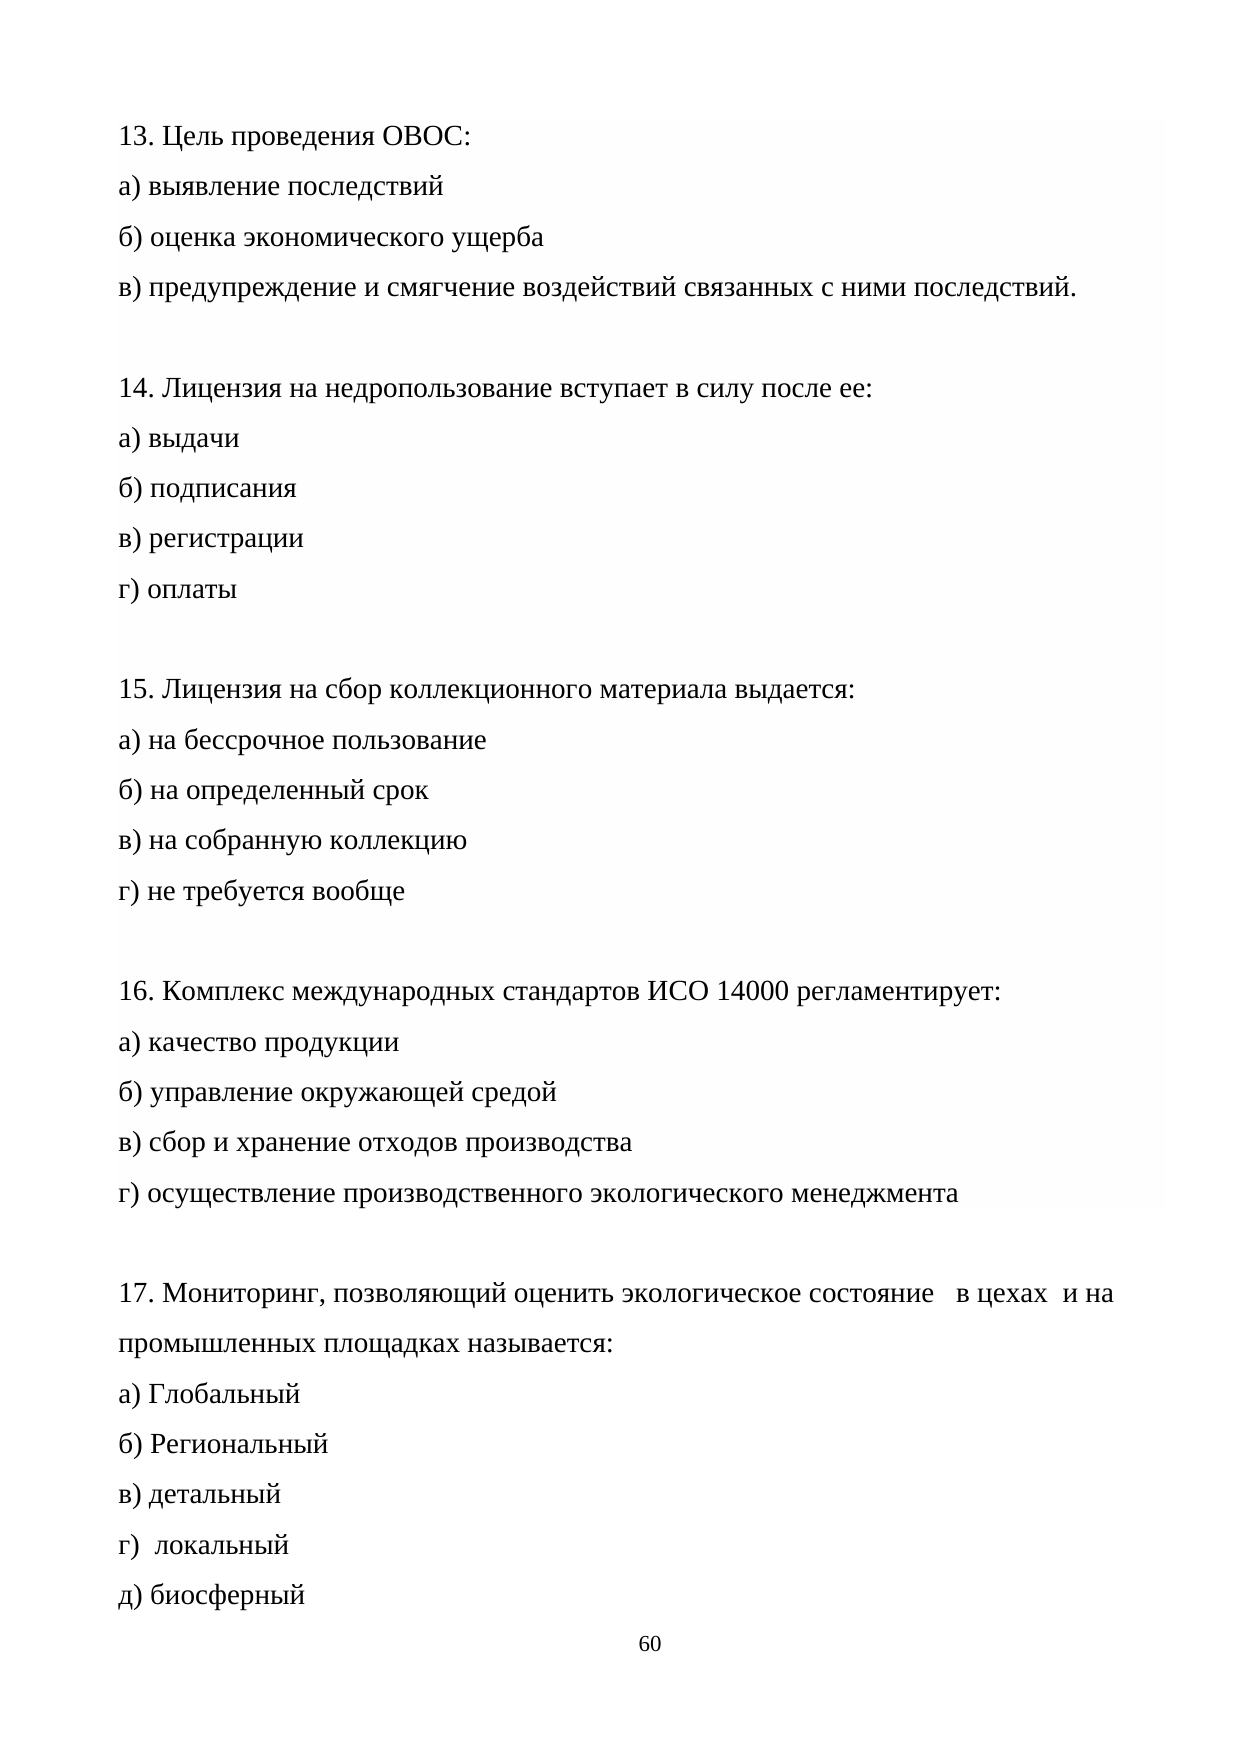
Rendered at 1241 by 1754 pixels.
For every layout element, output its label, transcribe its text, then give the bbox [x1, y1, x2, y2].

text 17. Мониторинг, позволяющий оценить экологическое состояние в цехах и на промышленных площадках называется: [118, 1275, 1181, 1359]
text в) регистрации [118, 521, 1166, 554]
text б) управление окружающей средой [118, 1074, 1166, 1108]
text а) на бессрочное пользование [118, 722, 1166, 755]
text г) оплаты [118, 571, 1166, 604]
text а) выдачи [118, 420, 1166, 453]
text д) биосферный [118, 1577, 1181, 1611]
text в) сбор и хранение отходов производства [118, 1124, 1166, 1158]
text 14. Лицензия на недропользование вступает в силу после ее: [118, 370, 1166, 403]
text г) не требуется вообще [118, 873, 1166, 906]
text б) подписания [118, 470, 1166, 504]
text б) оценка экономического ущерба [118, 219, 1166, 252]
text в) детальный [118, 1477, 1181, 1510]
text а) качество продукции [118, 1024, 1166, 1057]
text в) на собранную коллекцию [118, 822, 1166, 856]
text а) Глобальный [118, 1376, 1181, 1409]
text 13. Цель проведения ОВОС: [118, 118, 1166, 152]
text а) выявление последствий [118, 168, 1166, 202]
text 16. Комплекс международных стандартов ИСО 14000 регламентирует: [118, 973, 1166, 1007]
text б) на определенный срок [118, 772, 1166, 806]
text б) Региональный [118, 1426, 1181, 1460]
text 15. Лицензия на сбор коллекционного материала выдается: [118, 672, 1166, 705]
text г) локальный [118, 1527, 1181, 1560]
text в) предупреждение и смягчение воздействий связанных с ними последствий. [118, 269, 1166, 303]
text г) осуществление производственного экологического менеджмента [118, 1175, 1166, 1208]
